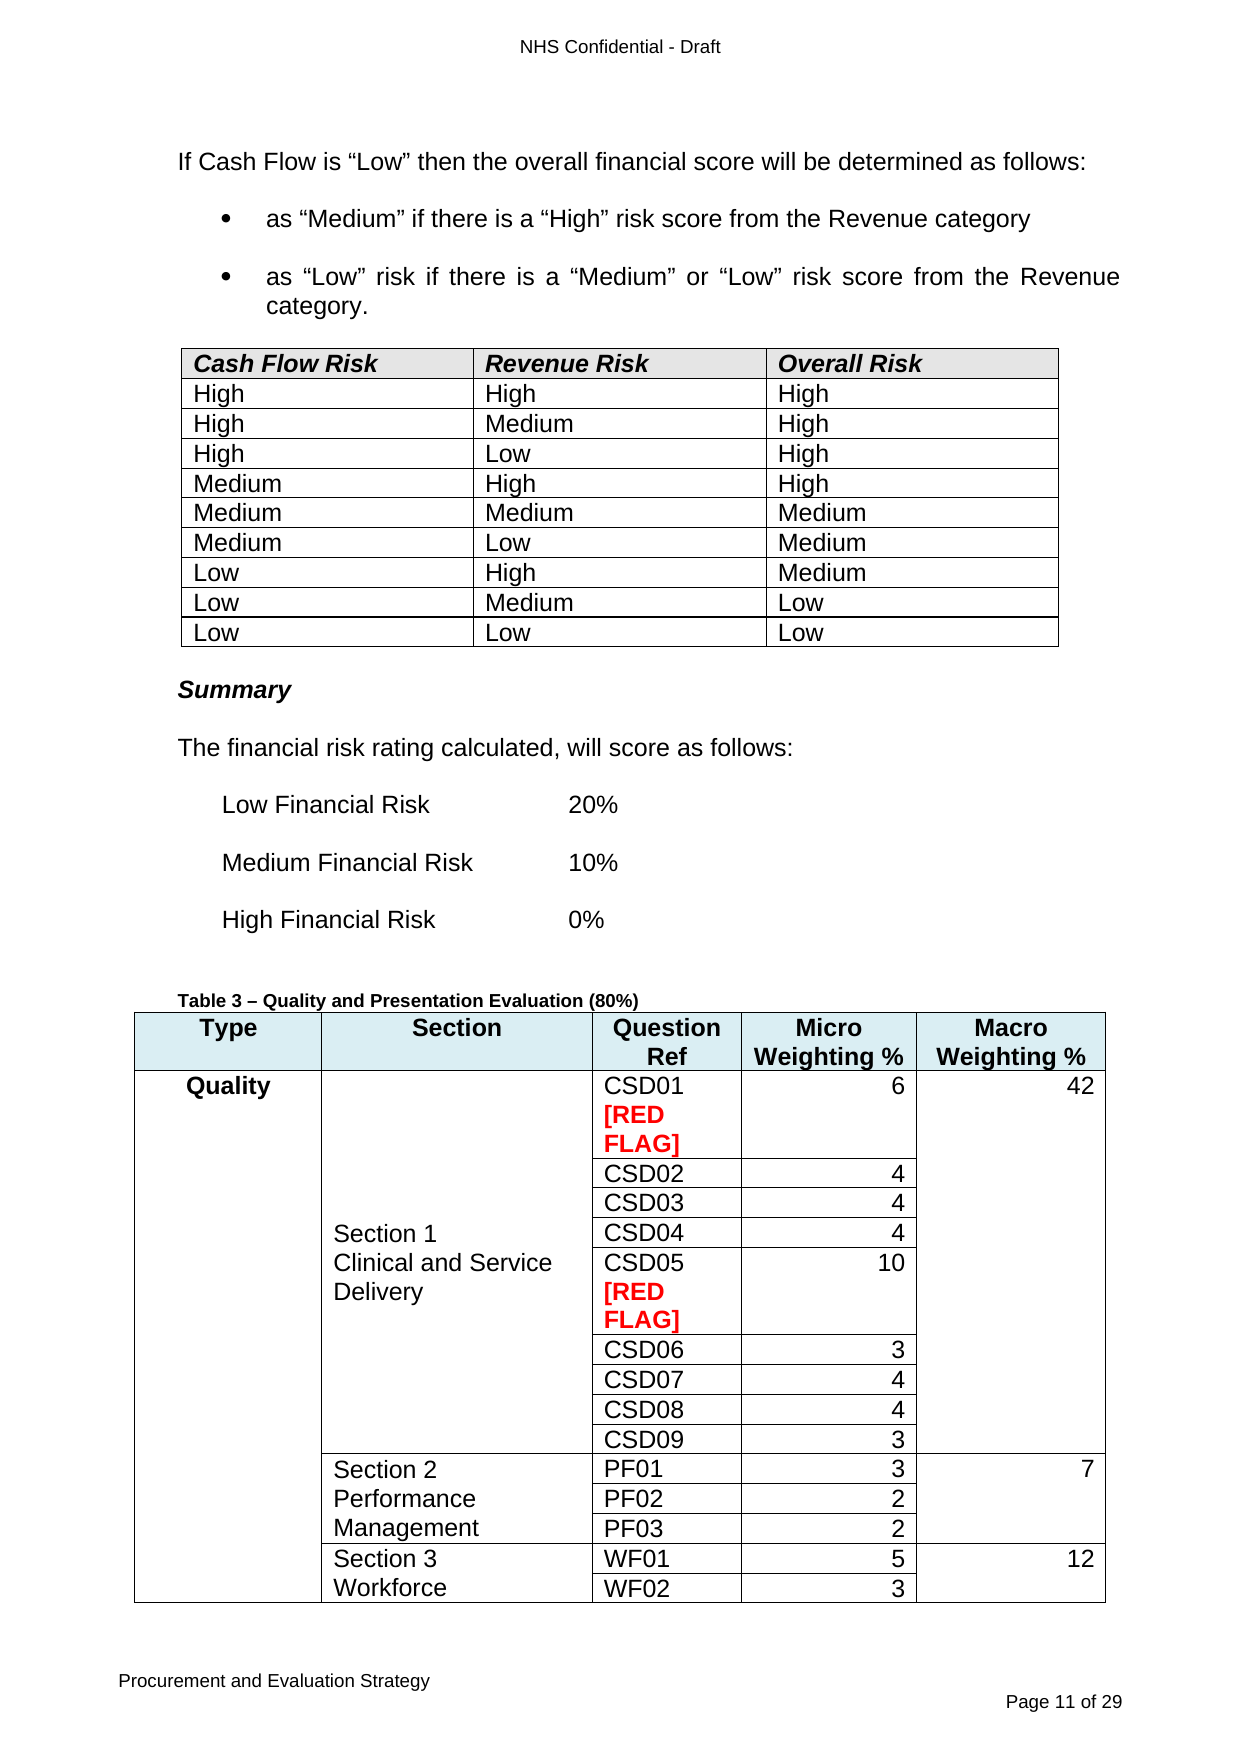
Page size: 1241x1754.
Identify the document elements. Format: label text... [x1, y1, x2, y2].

table_cell Low [767, 588, 1058, 616]
table_cell CSD05 [RED FLAG] [593, 1248, 741, 1334]
table_header Overall Risk [767, 349, 1058, 378]
text Summary [88, 675, 1122, 704]
table_cell 6 [742, 1071, 916, 1157]
table_cell High [474, 469, 766, 497]
table_cell 2 [742, 1484, 916, 1513]
text Table 3 – Quality and Presentation Evaluation (80%) [177, 990, 1122, 1012]
table_cell CSD03 [593, 1188, 741, 1217]
table_cell High [767, 439, 1058, 467]
table_cell Medium [767, 528, 1058, 557]
table_header Section [322, 1013, 592, 1070]
table_cell Section 3 Workforce [322, 1544, 592, 1602]
table_cell Low [474, 528, 766, 557]
table_header Macro Weighting % [917, 1013, 1105, 1070]
table_cell CSD02 [593, 1159, 741, 1187]
table_cell High [182, 409, 473, 438]
table_cell 4 [742, 1395, 916, 1423]
table_cell PF02 [593, 1484, 741, 1513]
table_cell CSD04 [593, 1218, 741, 1247]
table_cell CSD06 [593, 1335, 741, 1364]
table_cell Medium [474, 498, 766, 527]
list as “Low” risk if there is a “Medium” or “Low” risk score from the Revenue category. [222, 262, 1122, 319]
table_cell Low [182, 588, 473, 616]
table_cell 3 [742, 1335, 916, 1364]
table_cell CSD09 [593, 1425, 741, 1453]
table_cell 5 [742, 1544, 916, 1572]
table_cell 3 [742, 1574, 916, 1602]
table_cell High [767, 379, 1058, 408]
table_cell 42 [917, 1071, 1105, 1453]
table_cell 7 [917, 1454, 1105, 1543]
table_cell PF03 [593, 1514, 741, 1543]
table_header Question Ref [593, 1013, 741, 1070]
table_cell Medium [474, 409, 766, 438]
table_cell Low [182, 558, 473, 587]
table_cell WF01 [593, 1544, 741, 1572]
table_cell 4 [742, 1218, 916, 1247]
table_cell WF02 [RED FLAG] [593, 1574, 741, 1602]
table_header Revenue Risk [474, 349, 766, 378]
table_cell Quality [135, 1071, 321, 1602]
table_cell 4 [742, 1159, 916, 1187]
table_cell Low [474, 439, 766, 467]
table_cell Medium [182, 528, 473, 557]
table_cell Low [474, 618, 766, 646]
table_cell 4 [742, 1365, 916, 1394]
table_cell High [474, 558, 766, 587]
table_cell Section 2 Performance Management [322, 1454, 592, 1543]
table_cell High [182, 379, 473, 408]
table_cell High [182, 439, 473, 467]
table_cell 4 [742, 1188, 916, 1217]
table_cell PF01 [593, 1454, 741, 1483]
table_cell CSD01 [RED FLAG] [593, 1071, 741, 1157]
table_cell 10 [742, 1248, 916, 1334]
table_cell Medium [767, 558, 1058, 587]
table_cell Low [182, 618, 473, 646]
text The financial risk rating calculated, will score as follows: [177, 733, 1122, 762]
table_cell CSD07 [593, 1365, 741, 1394]
list as “Medium” if there is a “High” risk score from the Revenue category [222, 204, 1122, 233]
table_cell High [474, 379, 766, 408]
table_cell Low [767, 618, 1058, 646]
text Medium Financial Risk 10% [222, 848, 1122, 877]
table_cell 12 [917, 1544, 1105, 1602]
text High Financial Risk 0% [222, 905, 1122, 934]
table_cell High [767, 469, 1058, 497]
table_cell Section 1 Clinical and Service Delivery [322, 1071, 592, 1453]
table_cell Medium [182, 498, 473, 527]
table_header Cash Flow Risk [182, 349, 473, 378]
text If Cash Flow is “Low” then the overall financial score will be determined as follows: [177, 147, 1122, 176]
table_cell Medium [474, 588, 766, 616]
table_cell 2 [742, 1514, 916, 1543]
table_header Micro Weighting % [742, 1013, 916, 1070]
table_cell 3 [742, 1454, 916, 1483]
table_header Type [135, 1013, 321, 1070]
table_cell Medium [767, 498, 1058, 527]
table_cell CSD08 [593, 1395, 741, 1423]
table_cell Medium [182, 469, 473, 497]
table_cell 3 [742, 1425, 916, 1453]
table_cell High [767, 409, 1058, 438]
text Low Financial Risk 20% [222, 790, 1122, 819]
